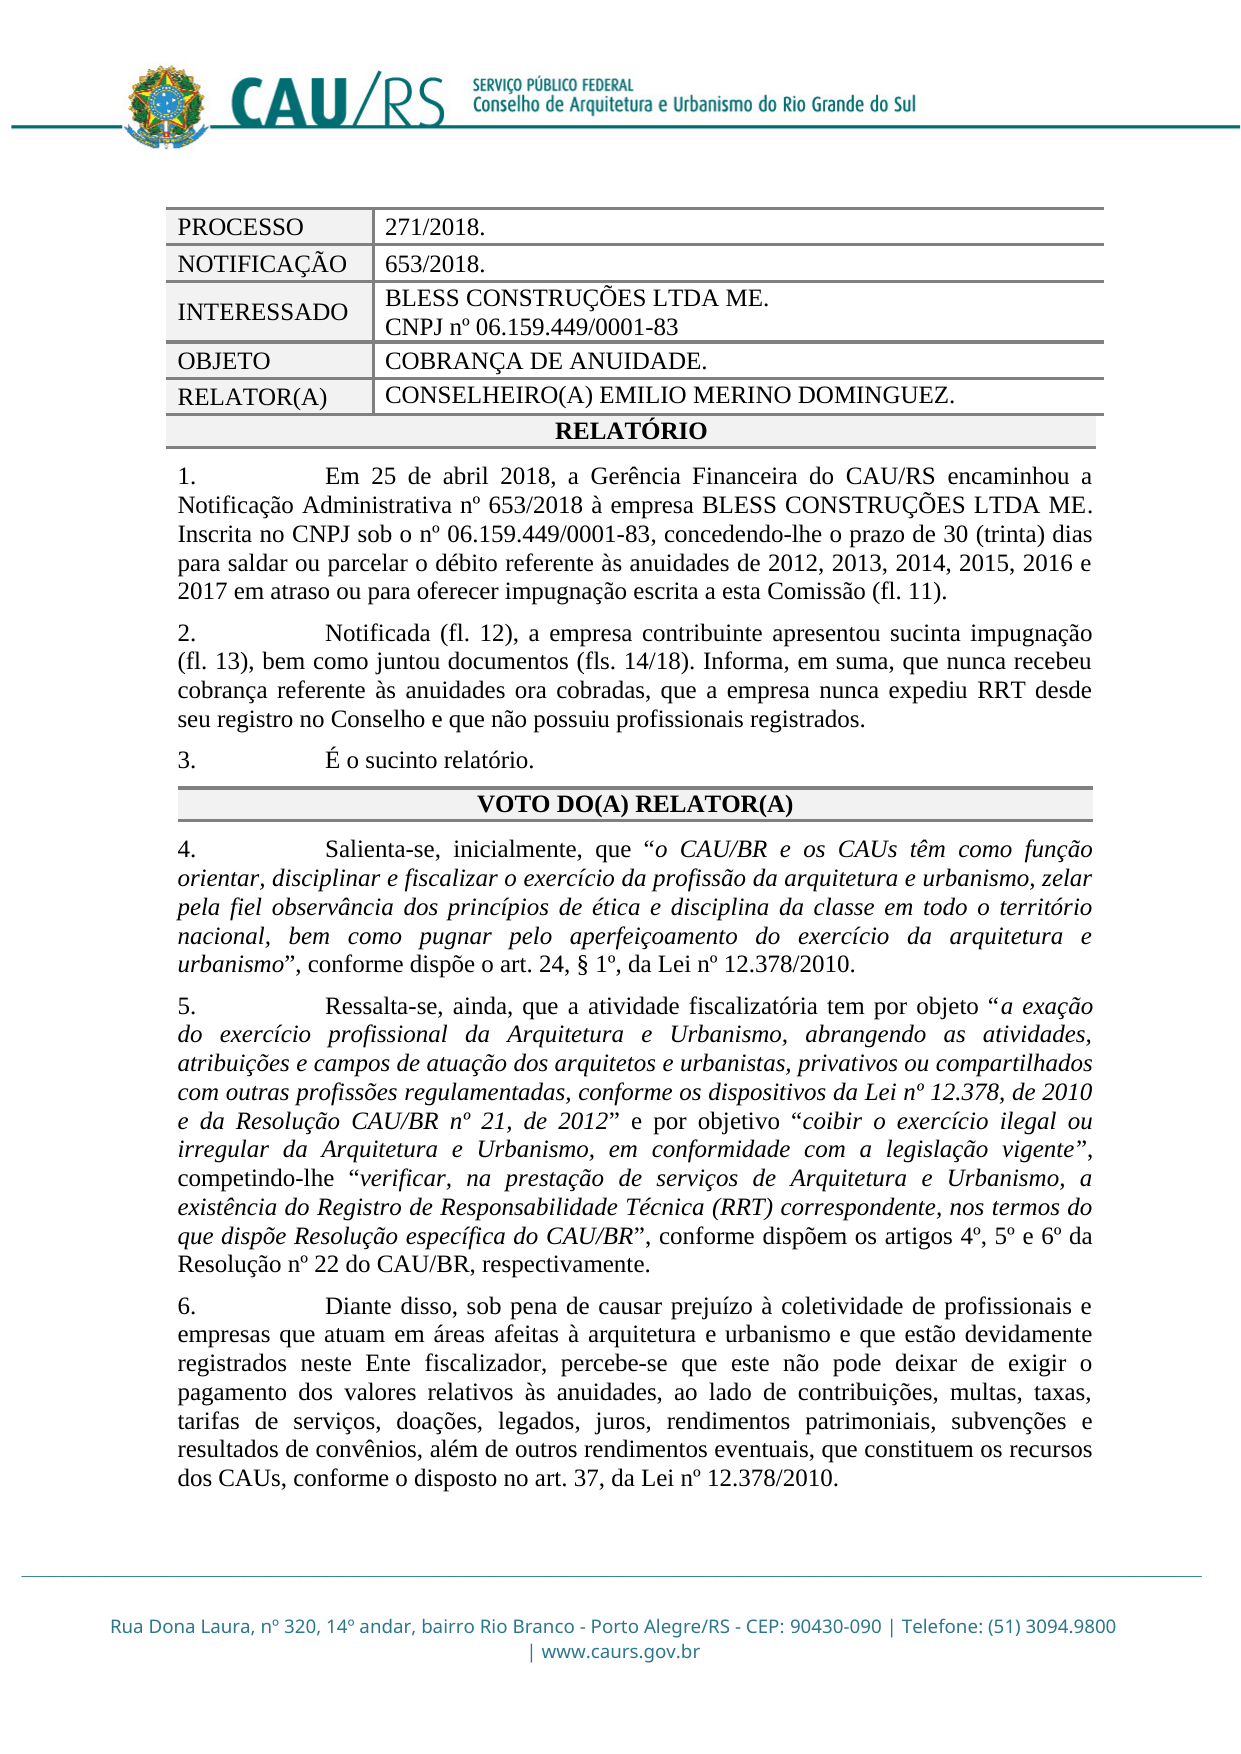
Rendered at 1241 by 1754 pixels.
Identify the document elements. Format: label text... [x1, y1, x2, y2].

list Em 25 de abril 2018, a Gerência Financeira do CAU/RS encaminhou a Notificação Administrativa nº 653/2018 à empresa BLESS CONSTRUÇÕES LTDA ME. Inscrita no CNPJ sob o nº 06.159.449/0001-83, concedendo-lhe o prazo de 30 (trinta) dias para saldar ou parcelar o débito referente às anuidades de 2012, 2013, 2014, 2015, 2016 e 2017 em atraso ou para oferecer impugnação escrita a esta Comissão (fl. 11). [177, 461, 1093, 605]
table_cell CONSELHEIRO(A) EMILIO MERINO DOMINGUEZ. [375, 380, 1104, 413]
table_cell COBRANÇA DE ANUIDADE. [375, 344, 1104, 377]
list Ressalta-se, ainda, que a atividade fiscalizatória tem por objeto “a exação do exercício profissional da Arquitetura e Urbanismo, abrangendo as atividades, atribuições e campos de atuação dos arquitetos e urbanistas, privativos ou compartilhados com outras profissões regulamentadas, conforme os dispositivos da Lei nº 12.378, de 2010 e da Resolução CAU/BR nº 21, de 2012” e por objetivo “coibir o exercício ilegal ou irregular da Arquitetura e Urbanismo, em conformidade com a legislação vigente”, competindo-lhe “verificar, na prestação de serviços de Arquitetura e Urbanismo, a existência do Registro de Responsabilidade Técnica (RRT) correspondente, nos termos do que dispõe Resolução específica do CAU/BR”, conforme dispõem os artigos 4º, 5º e 6º da Resolução nº 22 do CAU/BR, respectivamente. [177, 991, 1093, 1278]
table_cell BLESS CONSTRUÇÕES LTDA ME. CNPJ nº 06.159.449/0001-83 [375, 283, 1104, 340]
list Notificada (fl. 12), a empresa contribuinte apresentou sucinta impugnação (fl. 13), bem como juntou documentos (fls. 14/18). Informa, em suma, que nunca recebeu cobrança referente às anuidades ora cobradas, que a empresa nunca expediu RRT desde seu registro no Conselho e que não possuiu profissionais registrados. [177, 618, 1093, 733]
list É o sucinto relatório. [177, 745, 1093, 774]
table_cell OBJETO [166, 344, 372, 377]
table_cell RELATÓRIO [166, 416, 1096, 446]
table_cell 653/2018. [375, 246, 1104, 280]
list Salienta-se, inicialmente, que “o CAU/BR e os CAUs têm como função orientar, disciplinar e fiscalizar o exercício da profissão da arquitetura e urbanismo, zelar pela fiel observância dos princípios de ética e disciplina da classe em todo o território nacional, bem como pugnar pelo aperfeiçoamento do exercício da arquitetura e urbanismo”, conforme dispõe o art. 24, § 1º, da Lei nº 12.378/2010. [177, 834, 1093, 978]
list Diante disso, sob pena de causar prejuízo à coletividade de profissionais e empresas que atuam em áreas afeitas à arquitetura e urbanismo e que estão devidamente registrados neste Ente fiscalizador, percebe-se que este não pode deixar de exigir o pagamento dos valores relativos às anuidades, ao lado de contribuições, multas, taxas, tarifas de serviços, doações, legados, juros, rendimentos patrimoniais, subvenções e resultados de convênios, além de outros rendimentos eventuais, que constituem os recursos dos CAUs, conforme o disposto no art. 37, da Lei nº 12.378/2010. [177, 1291, 1093, 1492]
table_cell INTERESSADO [166, 283, 372, 340]
table_header VOTO DO(A) RELATOR(A) [178, 790, 1093, 819]
table_cell RELATOR(A) [166, 380, 372, 413]
table_header 271/2018. [375, 210, 1104, 243]
picture [11, 0, 1241, 160]
table_cell NOTIFICAÇÃO [166, 246, 372, 280]
table_header PROCESSO [166, 210, 372, 243]
